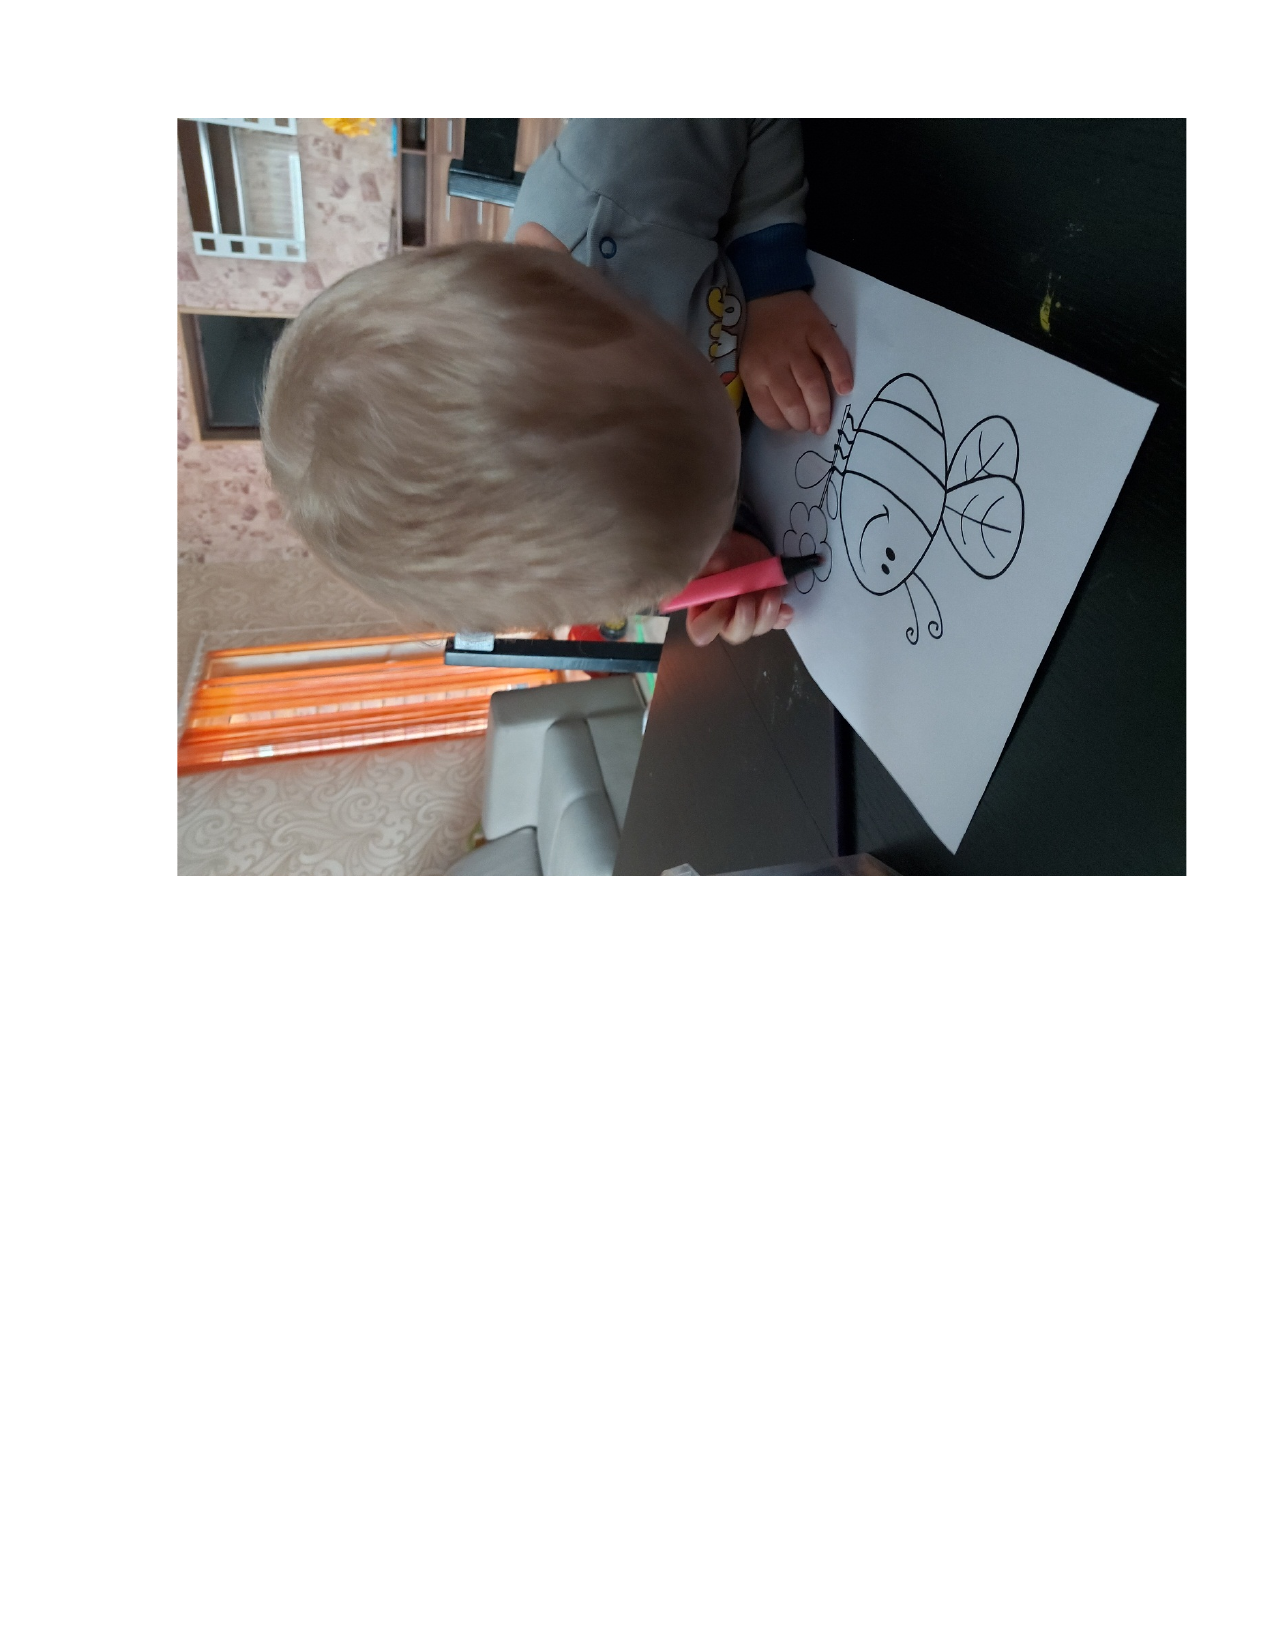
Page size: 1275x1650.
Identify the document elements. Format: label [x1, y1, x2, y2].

picture [177, 118, 1187, 876]
